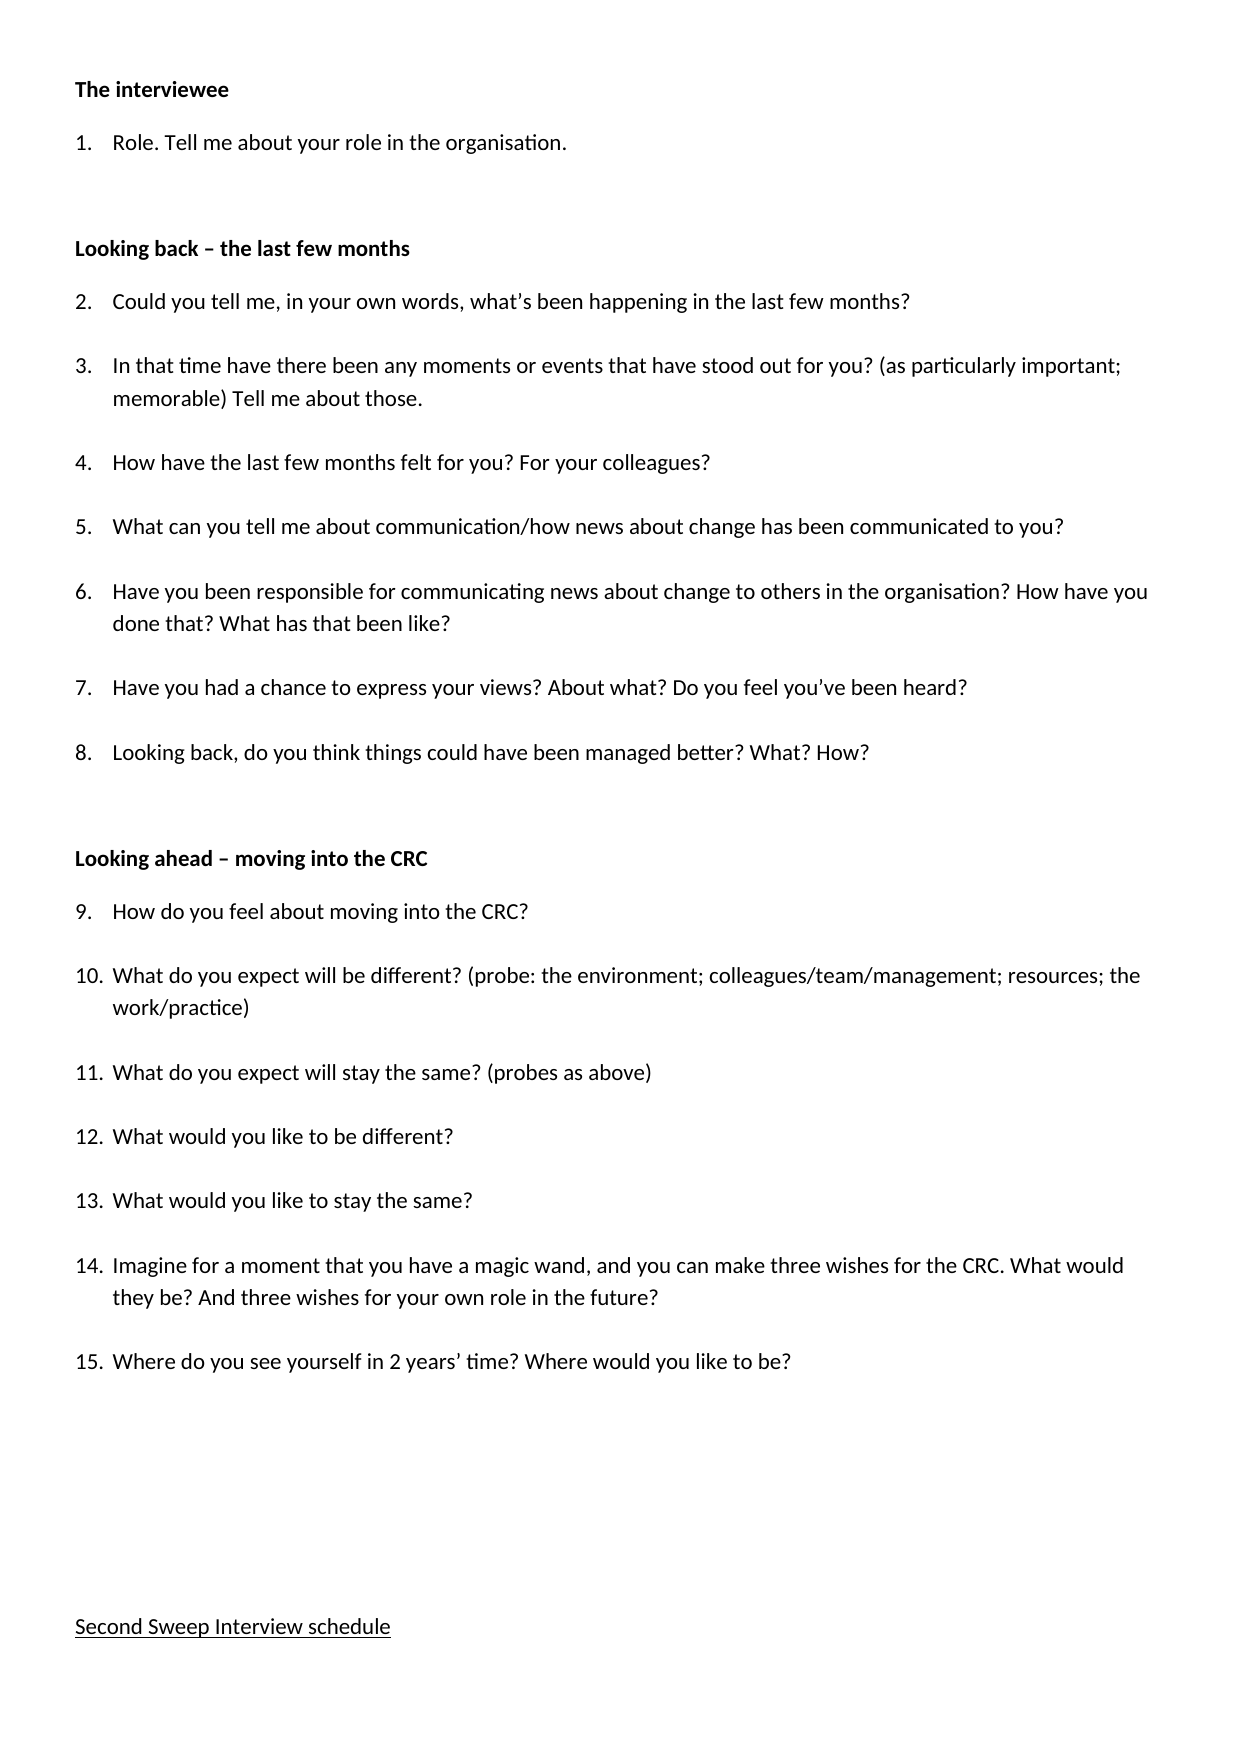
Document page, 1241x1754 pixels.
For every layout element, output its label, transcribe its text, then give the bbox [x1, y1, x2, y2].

text The interviewee [75, 75, 1165, 103]
text Looking ahead – moving into the CRC [75, 844, 1165, 872]
text Looking back – the last few months [75, 234, 1165, 262]
list Imagine for a moment that you have a magic wand, and you can make three wishes for the CRC. What would they be? And three wishes for your own role in the future? [75, 1251, 1165, 1311]
list In that time have there been any moments or events that have stood out for you? (as particularly important; memorable) Tell me about those. [75, 351, 1165, 412]
list Looking back, do you think things could have been managed better? What? How? [75, 738, 1165, 766]
text Second Sweep Interview schedule [75, 1612, 1165, 1641]
list Have you had a chance to express your views? About what? Do you feel you’ve been heard? [75, 673, 1165, 701]
list What would you like to stay the same? [75, 1186, 1165, 1214]
list Role. Tell me about your role in the organisation. [75, 128, 1165, 156]
list What would you like to be different? [75, 1122, 1165, 1150]
list What can you tell me about communication/how news about change has been communicated to you? [75, 512, 1165, 540]
list Could you tell me, in your own words, what’s been happening in the last few months? [75, 287, 1165, 315]
list Have you been responsible for communicating news about change to others in the organisation? How have you done that? What has that been like? [75, 577, 1165, 637]
list What do you expect will be different? (probe: the environment; colleagues/team/management; resources; the work/practice) [75, 961, 1165, 1021]
list What do you expect will stay the same? (probes as above) [75, 1058, 1165, 1086]
list How do you feel about moving into the CRC? [75, 897, 1165, 925]
list How have the last few months felt for you? For your colleagues? [75, 448, 1165, 476]
list Where do you see yourself in 2 years’ time? Where would you like to be? [75, 1347, 1165, 1375]
